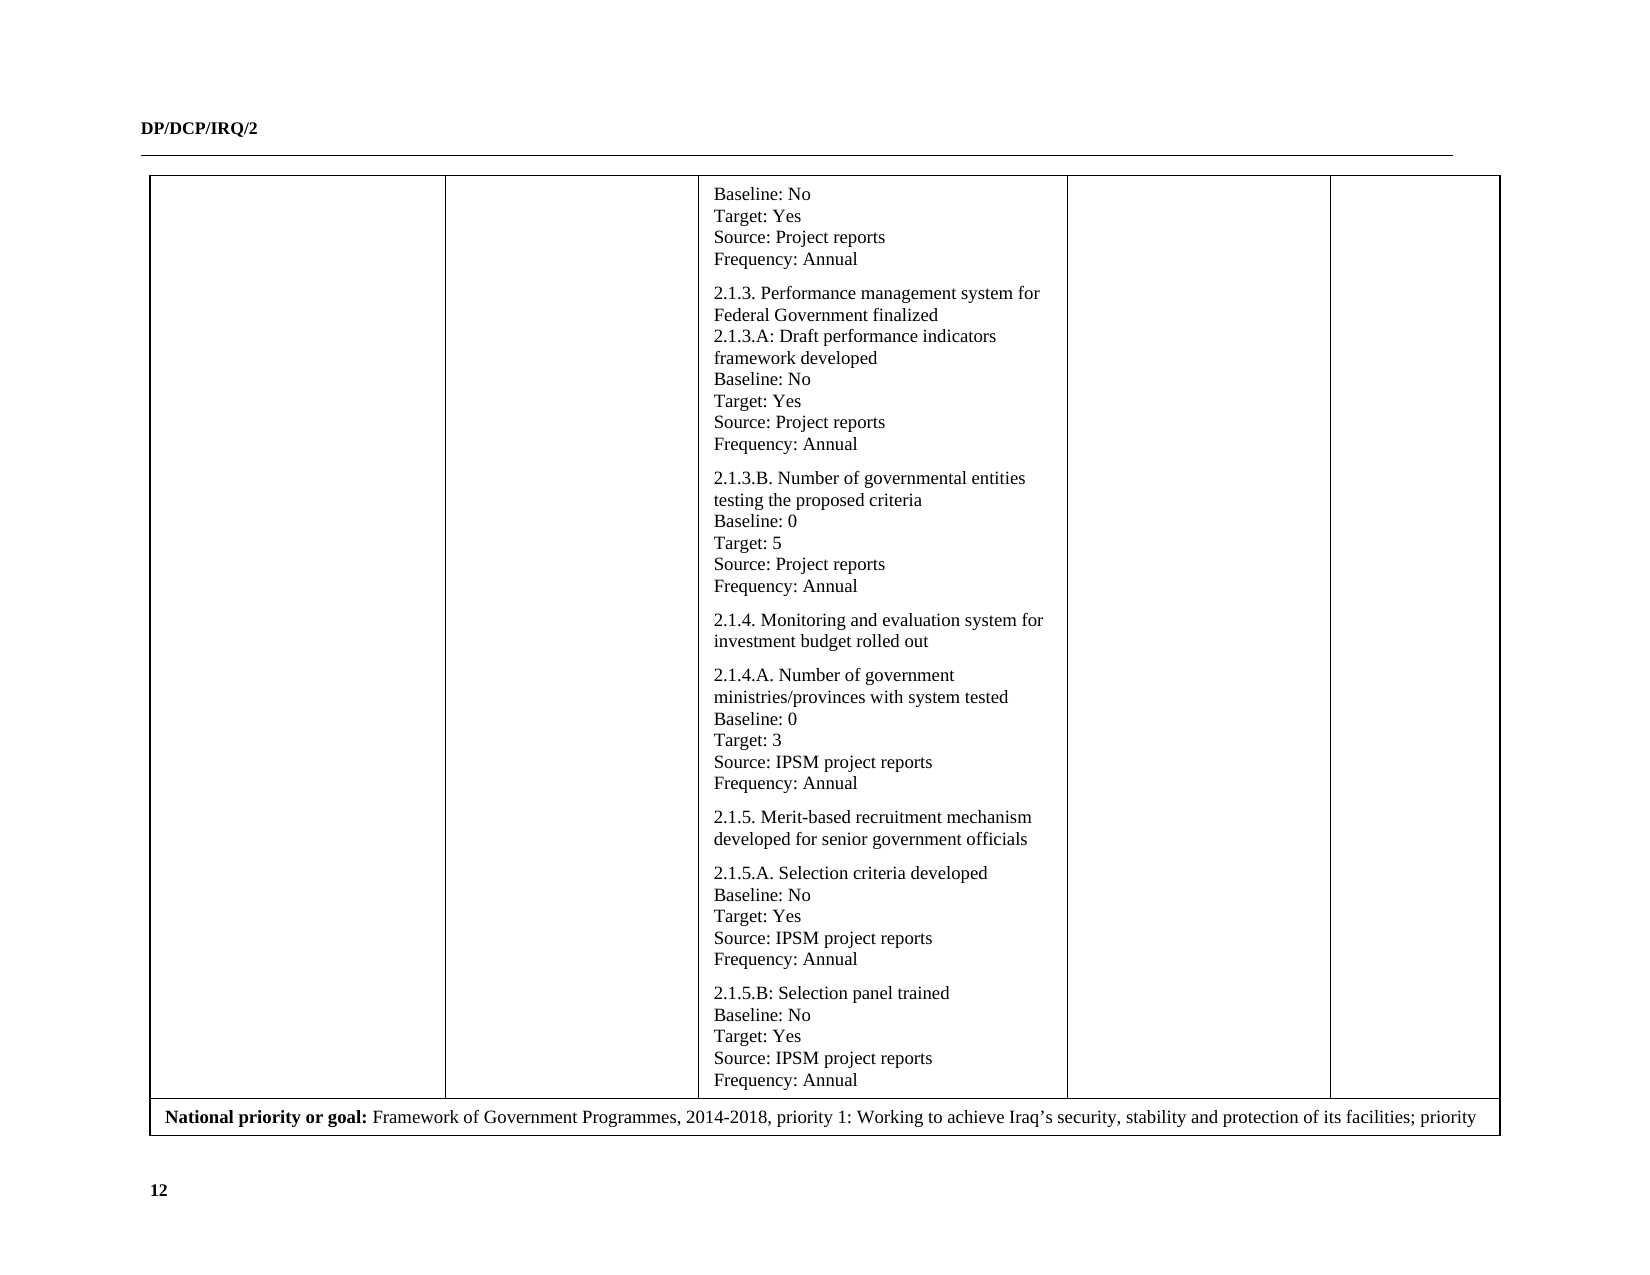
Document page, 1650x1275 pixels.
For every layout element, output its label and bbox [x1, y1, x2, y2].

table_cell [1068, 176, 1330, 1097]
table_cell [151, 176, 445, 1097]
table_cell [1331, 176, 1499, 1097]
table_cell [446, 176, 698, 1097]
table_cell [151, 1099, 1499, 1135]
table_cell [699, 176, 1067, 1097]
